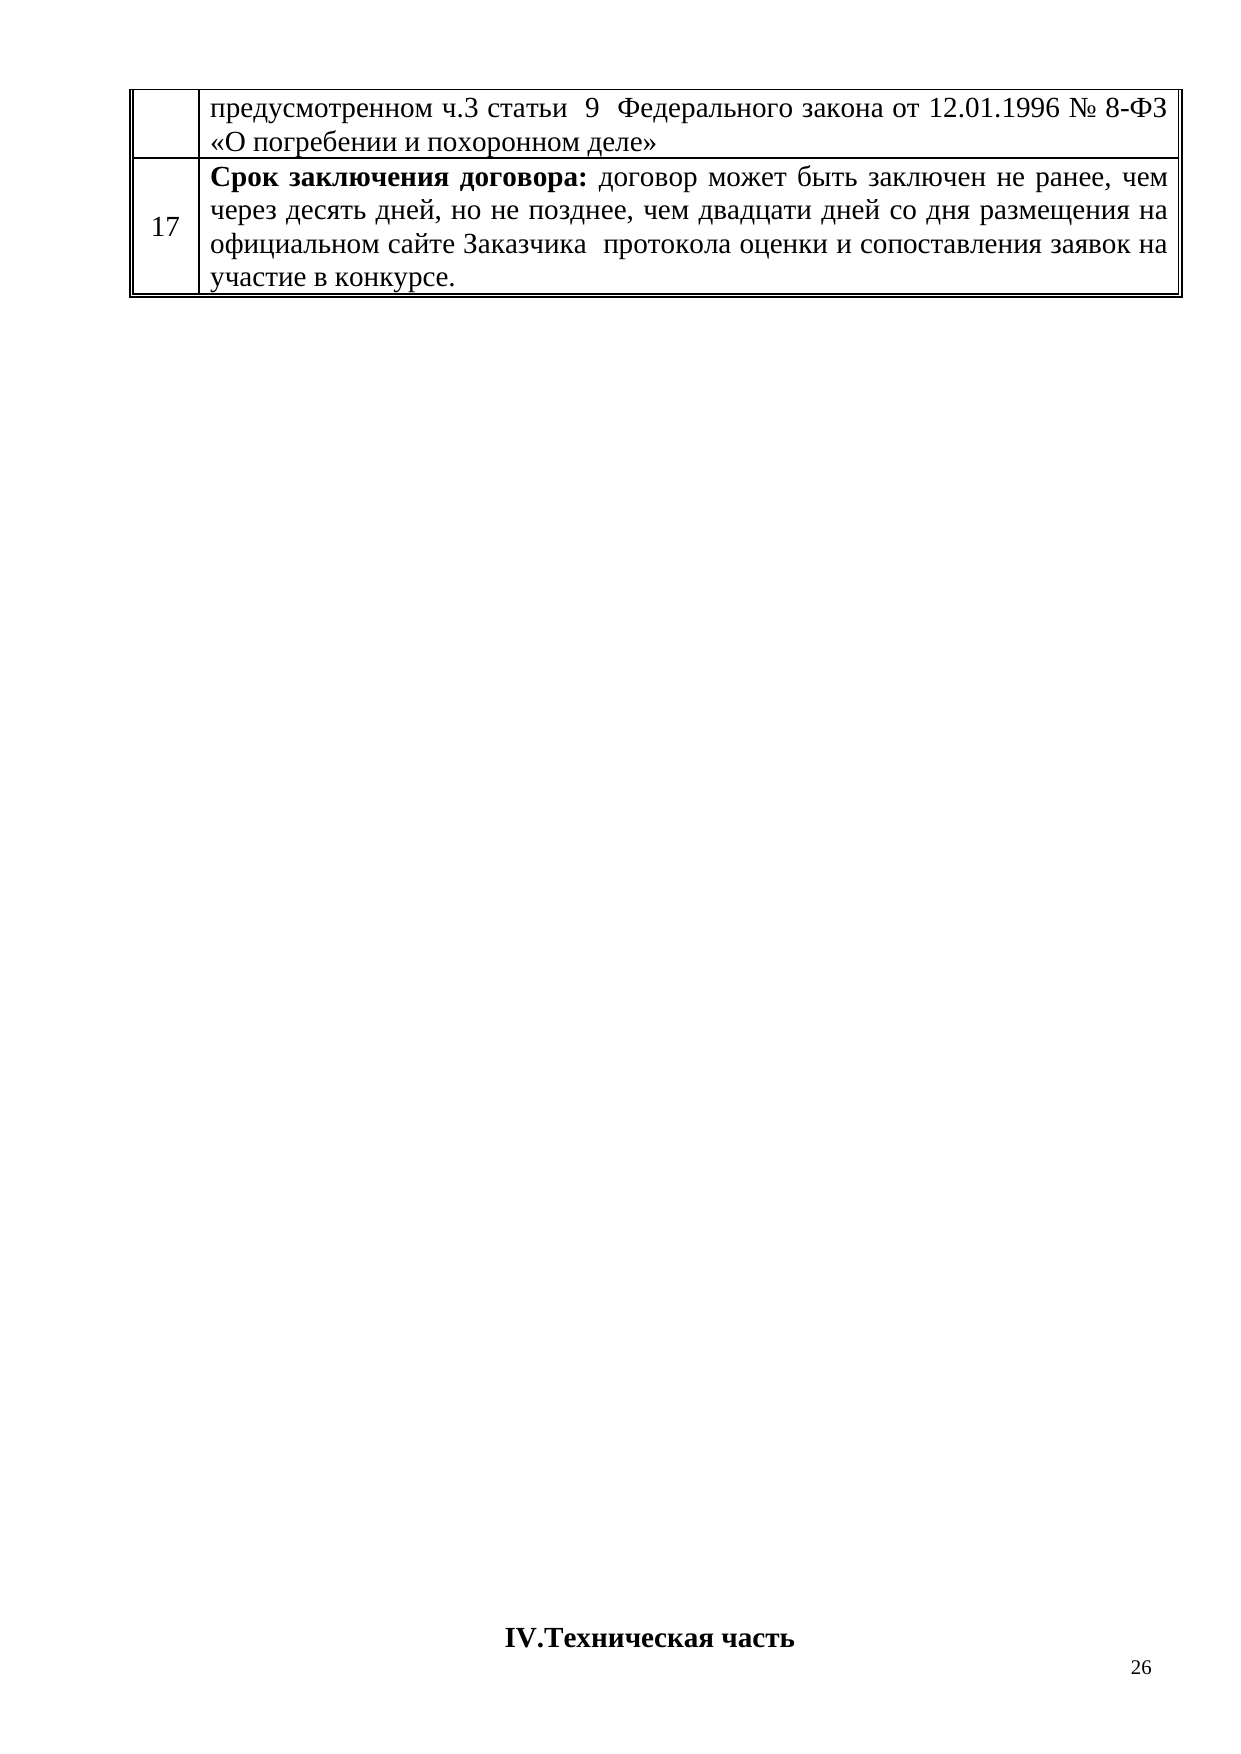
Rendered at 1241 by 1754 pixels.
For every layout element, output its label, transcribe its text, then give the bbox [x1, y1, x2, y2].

table_cell Срок заключения договора: договор может быть заключен не ранее, чем через десять дней, но не позднее, чем двадцати дней со дня размещения на официальном сайте Заказчика протокола оценки и сопоставления заявок на участие в конкурсе. [200, 159, 1178, 293]
text IV.Техническая часть [148, 1620, 1152, 1654]
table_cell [200, 90, 1178, 157]
table_cell 17 [134, 159, 198, 293]
table_cell 16 [134, 90, 198, 157]
